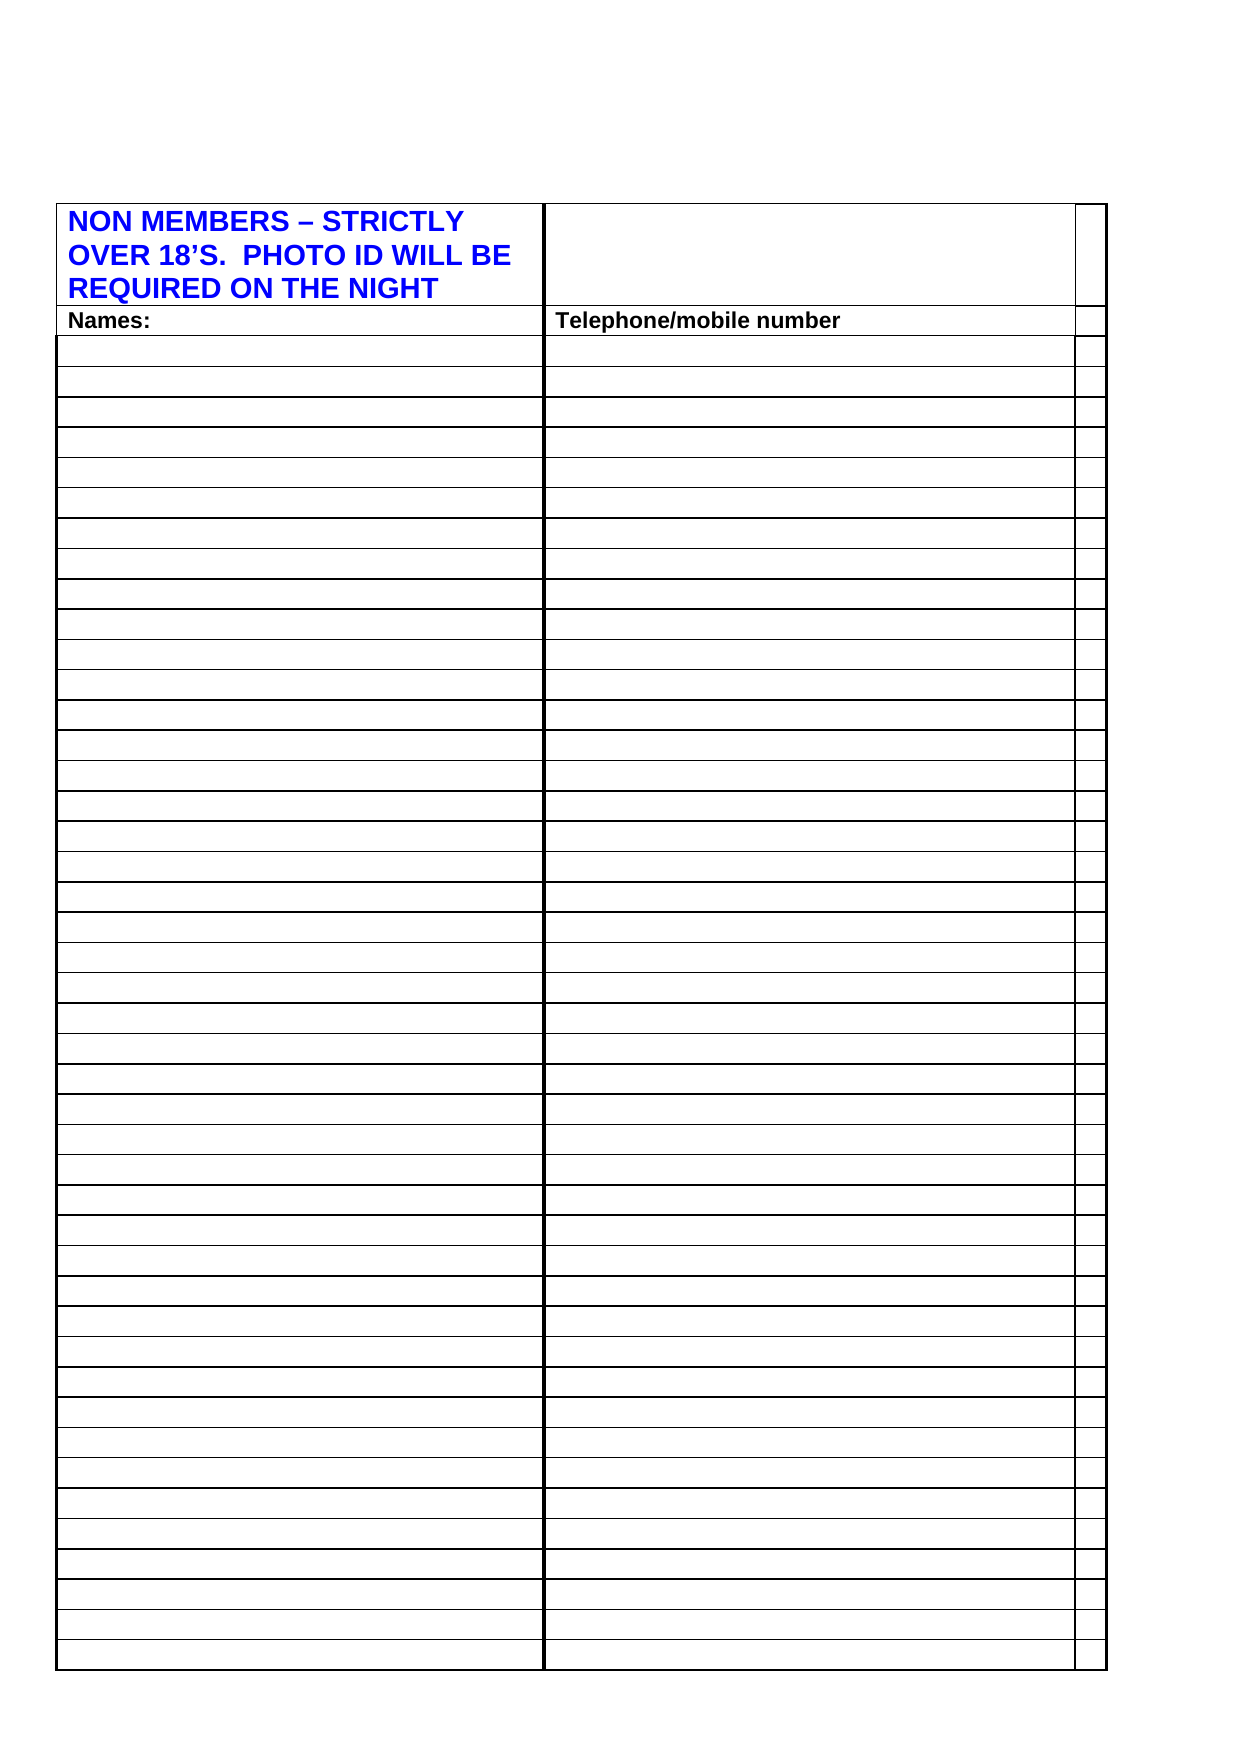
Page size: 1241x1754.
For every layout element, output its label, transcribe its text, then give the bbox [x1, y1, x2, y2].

table_cell [1076, 640, 1105, 669]
table_cell [546, 883, 1074, 911]
table_cell [58, 1246, 542, 1275]
table_cell [1076, 1580, 1105, 1608]
table_cell [58, 852, 542, 881]
table_cell [58, 822, 542, 851]
table_cell [58, 336, 542, 366]
table_cell [546, 1095, 1074, 1123]
table_cell [58, 519, 542, 547]
table_cell [546, 1034, 1074, 1063]
table_cell [1076, 1095, 1105, 1123]
table_cell [546, 701, 1074, 729]
table_cell [58, 943, 542, 972]
table_cell [1076, 1186, 1105, 1214]
table_cell [58, 792, 542, 820]
table_cell [1076, 1277, 1105, 1305]
table_cell [1076, 307, 1105, 335]
table_cell [546, 1125, 1074, 1154]
table_cell [1076, 1155, 1105, 1184]
table_cell [1076, 337, 1105, 366]
table_header [546, 204, 1075, 305]
table_cell [546, 580, 1074, 608]
table_cell [1076, 1640, 1105, 1669]
table_cell [58, 1337, 542, 1366]
table_cell [1076, 1428, 1105, 1457]
table_cell [1076, 1519, 1105, 1548]
table_cell [1076, 1337, 1105, 1366]
table_cell [546, 1398, 1074, 1427]
table_cell [1076, 1458, 1105, 1487]
table_cell [58, 761, 542, 790]
table_cell [546, 1368, 1074, 1396]
table_cell [1076, 761, 1105, 790]
table_cell [546, 1307, 1074, 1336]
table_cell [58, 1216, 542, 1245]
table_cell [546, 1489, 1074, 1517]
table_cell [1076, 1246, 1105, 1275]
table_cell [58, 701, 542, 729]
table_cell [58, 1065, 542, 1093]
table_cell [58, 1277, 542, 1305]
table_cell [58, 1186, 542, 1214]
table_cell [1076, 1216, 1105, 1245]
table_cell [1076, 519, 1105, 547]
table_cell [1076, 731, 1105, 760]
table_cell [58, 1640, 542, 1669]
table_cell [1076, 822, 1105, 851]
table_cell [1076, 1307, 1105, 1336]
table_cell [546, 1004, 1074, 1032]
table_cell [58, 1458, 542, 1487]
table_cell [58, 488, 542, 517]
table_cell [1076, 488, 1105, 517]
table_cell [1076, 610, 1105, 638]
table_cell [546, 670, 1074, 699]
table_cell [1076, 1004, 1105, 1032]
table_cell [58, 1004, 542, 1032]
table_cell [58, 1550, 542, 1578]
table_cell [546, 640, 1074, 669]
table_cell [1076, 913, 1105, 942]
table_cell [58, 1307, 542, 1336]
table_cell [546, 1155, 1074, 1184]
table_cell [1076, 1550, 1105, 1578]
table_cell [1076, 1610, 1105, 1639]
table_cell [58, 458, 542, 487]
table_cell [58, 1610, 542, 1639]
table_cell [1076, 580, 1105, 608]
table_cell [546, 913, 1074, 942]
table_cell [58, 670, 542, 699]
table_cell [1076, 1034, 1105, 1063]
table_cell Names: [57, 306, 542, 335]
table_cell [546, 1065, 1074, 1093]
table_cell [546, 1640, 1074, 1669]
table_cell [546, 973, 1074, 1002]
table_cell [1076, 549, 1105, 578]
table_cell [58, 1489, 542, 1517]
table_cell [58, 640, 542, 669]
table_cell [58, 580, 542, 608]
table_cell [1076, 852, 1105, 881]
table_cell [546, 1246, 1074, 1275]
table_cell [58, 610, 542, 638]
table_cell [58, 1155, 542, 1184]
table_cell Telephone/mobile number [546, 306, 1075, 335]
table_cell [546, 1550, 1074, 1578]
table_cell [546, 1186, 1074, 1214]
table_cell [1076, 670, 1105, 699]
table_cell [546, 852, 1074, 881]
table_cell [1076, 701, 1105, 729]
table_cell [1076, 792, 1105, 820]
table_cell [546, 1337, 1074, 1366]
table_cell [58, 1368, 542, 1396]
table_cell [58, 1125, 542, 1154]
table_cell [58, 1095, 542, 1123]
table_cell [546, 1277, 1074, 1305]
table_cell [58, 398, 542, 426]
table_cell [1076, 458, 1105, 487]
table_cell [546, 761, 1074, 790]
table_cell [58, 1034, 542, 1063]
table_cell [1076, 1065, 1105, 1093]
table_cell [546, 1428, 1074, 1457]
table_cell [58, 973, 542, 1002]
table_cell [546, 428, 1074, 457]
table_cell [58, 549, 542, 578]
table_cell [1076, 973, 1105, 1002]
table_cell [58, 1428, 542, 1457]
table_cell [546, 519, 1074, 547]
table_cell [546, 458, 1074, 487]
table_cell [1076, 1368, 1105, 1396]
table_cell [58, 367, 542, 396]
table_cell [1076, 398, 1105, 426]
table_cell [1076, 883, 1105, 911]
table_cell [546, 792, 1074, 820]
table_cell [1076, 1125, 1105, 1154]
table_cell [546, 1610, 1074, 1639]
table_cell [58, 1580, 542, 1608]
table_cell [546, 1458, 1074, 1487]
table_cell [1076, 428, 1105, 457]
table_cell [1076, 367, 1105, 396]
table_cell [546, 1580, 1074, 1608]
table_cell [546, 610, 1074, 638]
table_header [1076, 205, 1105, 305]
table_cell [546, 1216, 1074, 1245]
table_cell [58, 913, 542, 942]
table_cell [1076, 1398, 1105, 1427]
table_header NON MEMBERS – STRICTLY OVER 18’S. PHOTO ID WILL BE REQUIRED ON THE NIGHT [57, 204, 542, 305]
table_cell [546, 1519, 1074, 1548]
table_cell [58, 1398, 542, 1427]
table_cell [546, 336, 1074, 366]
table_cell [546, 488, 1074, 517]
table_cell [58, 1519, 542, 1548]
table_cell [546, 398, 1074, 426]
table_cell [546, 367, 1074, 396]
table_cell [1076, 943, 1105, 972]
table_cell [1076, 1489, 1105, 1517]
table_cell [546, 822, 1074, 851]
table_cell [58, 731, 542, 760]
table_cell [546, 549, 1074, 578]
table_cell [58, 428, 542, 457]
table_cell [546, 731, 1074, 760]
table_cell [546, 943, 1074, 972]
table_cell [58, 883, 542, 911]
